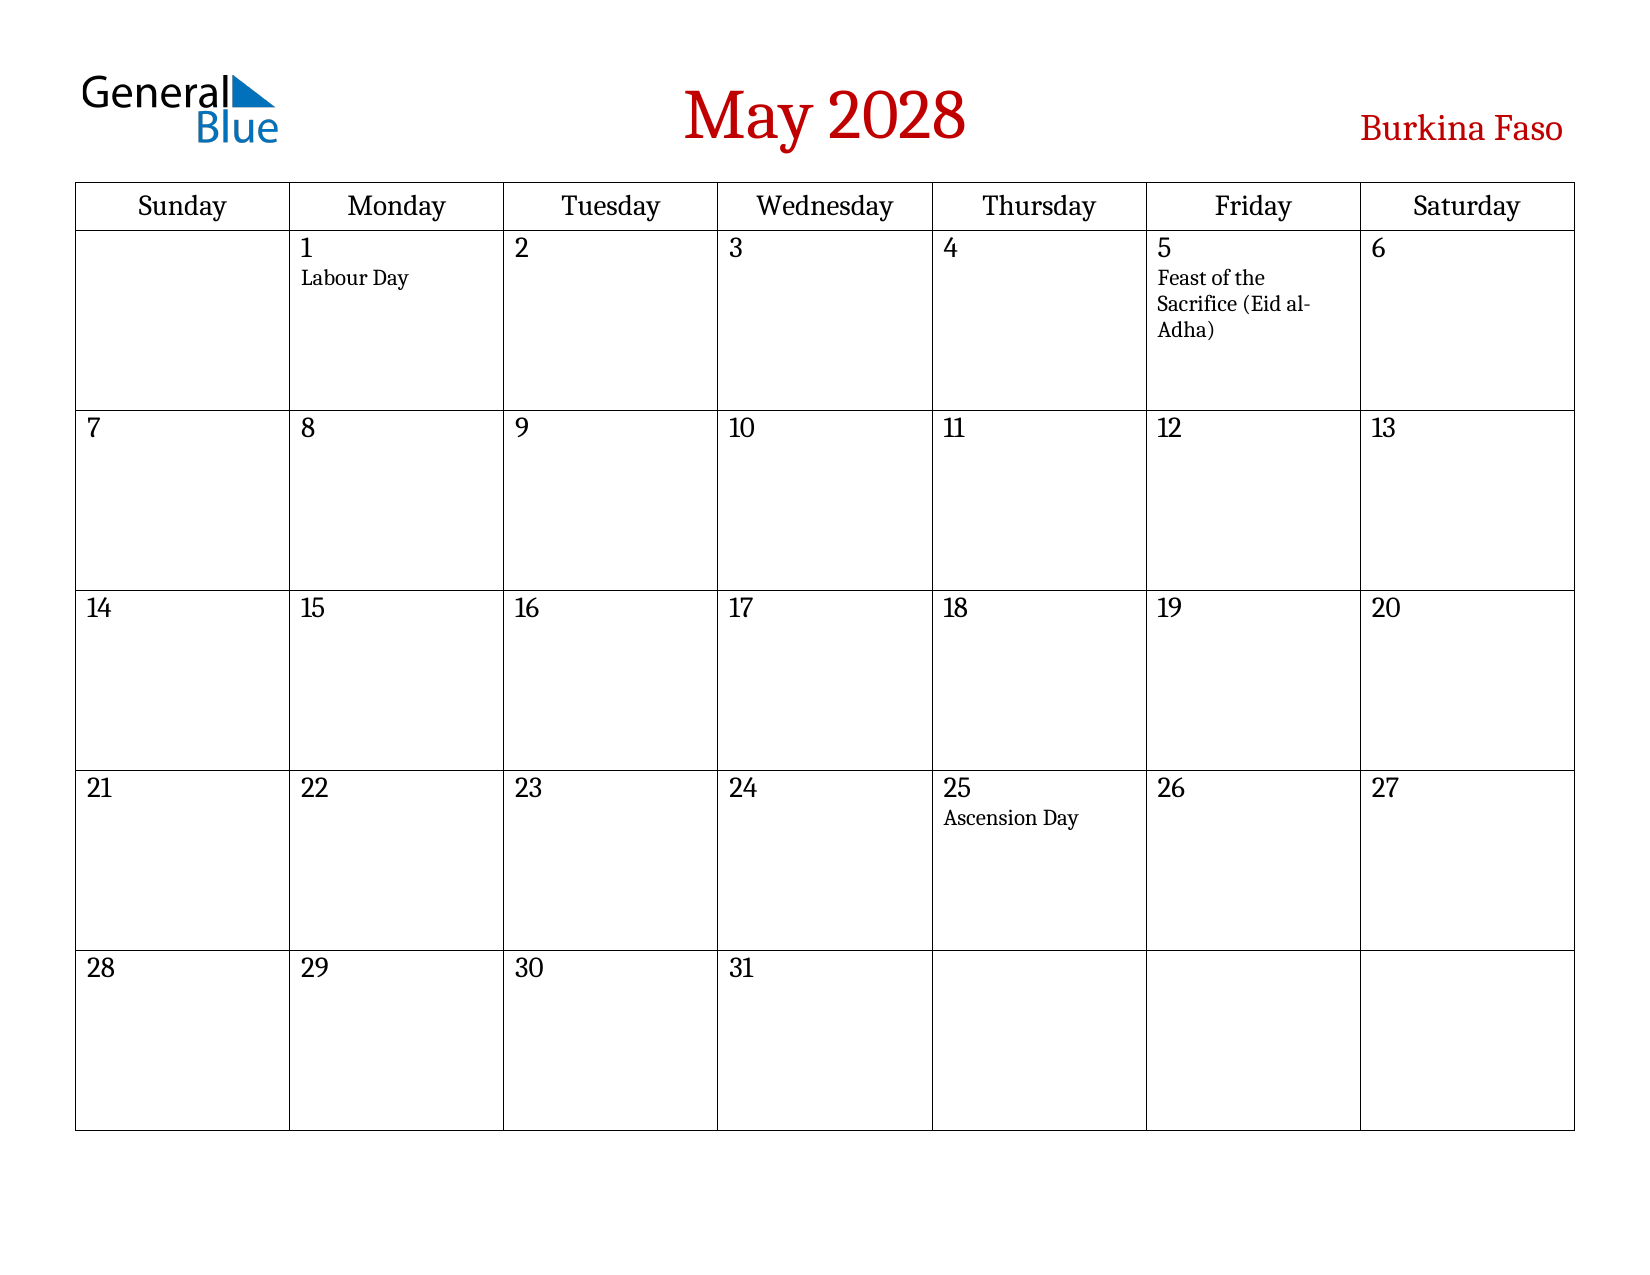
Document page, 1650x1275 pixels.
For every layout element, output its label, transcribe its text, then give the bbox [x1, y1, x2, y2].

table_cell 30 [504, 951, 717, 985]
table_cell 31 [718, 951, 932, 985]
table_cell [76, 985, 289, 1130]
table_cell Friday [1147, 183, 1360, 230]
table_cell Ascension Day [933, 805, 1146, 950]
table_cell [1361, 445, 1574, 590]
table_cell Wednesday [718, 183, 932, 230]
table_cell Monday [290, 183, 503, 230]
table_cell [1361, 265, 1574, 410]
table_cell [76, 445, 289, 590]
table_cell [933, 625, 1146, 770]
table_header May 2028 [504, 75, 1146, 182]
table_cell [1361, 951, 1574, 985]
table_cell [76, 231, 289, 264]
table_cell [933, 985, 1146, 1130]
table_cell [1147, 985, 1360, 1130]
table_cell [1147, 951, 1360, 985]
table_cell 28 [76, 951, 289, 985]
table_cell [933, 445, 1146, 590]
table_cell [290, 985, 503, 1130]
table_cell [718, 265, 932, 410]
table_cell 5 [1147, 231, 1360, 264]
table_cell 24 [718, 771, 932, 805]
table_cell 15 [290, 591, 503, 625]
table_cell 6 [1361, 231, 1574, 264]
table_cell Labour Day [290, 265, 503, 410]
table_cell [76, 805, 289, 950]
picture [82, 75, 278, 143]
table_cell 11 [933, 411, 1146, 444]
table_cell 13 [1361, 411, 1574, 444]
table_cell [1147, 625, 1360, 770]
table_cell [76, 625, 289, 770]
table_cell [718, 985, 932, 1130]
table_cell 3 [718, 231, 932, 264]
table_cell 7 [76, 411, 289, 444]
table_cell Thursday [933, 183, 1146, 230]
table_cell [504, 985, 717, 1130]
table_cell Feast of the Sacrifice (Eid al-Adha) [1147, 265, 1360, 410]
table_cell Sunday [76, 183, 289, 230]
table_cell 25 [933, 771, 1146, 805]
table_cell 14 [76, 591, 289, 625]
table_cell [1147, 805, 1360, 950]
table_cell 1 [290, 231, 503, 264]
table_cell [933, 951, 1146, 985]
table_cell [290, 625, 503, 770]
table_cell [1361, 985, 1574, 1130]
table_cell [718, 445, 932, 590]
table_header Burkina Faso [1146, 75, 1574, 182]
table_cell 2 [504, 231, 717, 264]
table_cell [718, 805, 932, 950]
table_cell 8 [290, 411, 503, 444]
table_cell [504, 625, 717, 770]
table_cell 19 [1147, 591, 1360, 625]
table_cell [1147, 445, 1360, 590]
table_header [76, 75, 503, 182]
table_cell [290, 445, 503, 590]
table_cell 22 [290, 771, 503, 805]
table_cell 27 [1361, 771, 1574, 805]
table_cell 29 [290, 951, 503, 985]
table_cell 16 [504, 591, 717, 625]
table_cell 21 [76, 771, 289, 805]
table_cell 20 [1361, 591, 1574, 625]
table_cell [504, 445, 717, 590]
table_cell [504, 265, 717, 410]
table_cell 23 [504, 771, 717, 805]
table_cell [1361, 805, 1574, 950]
table_cell [290, 805, 503, 950]
table_cell [504, 805, 717, 950]
table_cell Tuesday [504, 183, 717, 230]
table_cell Saturday [1361, 183, 1574, 230]
table_cell [933, 265, 1146, 410]
table_cell 10 [718, 411, 932, 444]
table_cell [718, 625, 932, 770]
table_cell 4 [933, 231, 1146, 264]
table_cell 18 [933, 591, 1146, 625]
table_cell 9 [504, 411, 717, 444]
table_cell [76, 265, 289, 410]
table_cell [1361, 625, 1574, 770]
table_cell 26 [1147, 771, 1360, 805]
table_cell 17 [718, 591, 932, 625]
table_cell 12 [1147, 411, 1360, 444]
